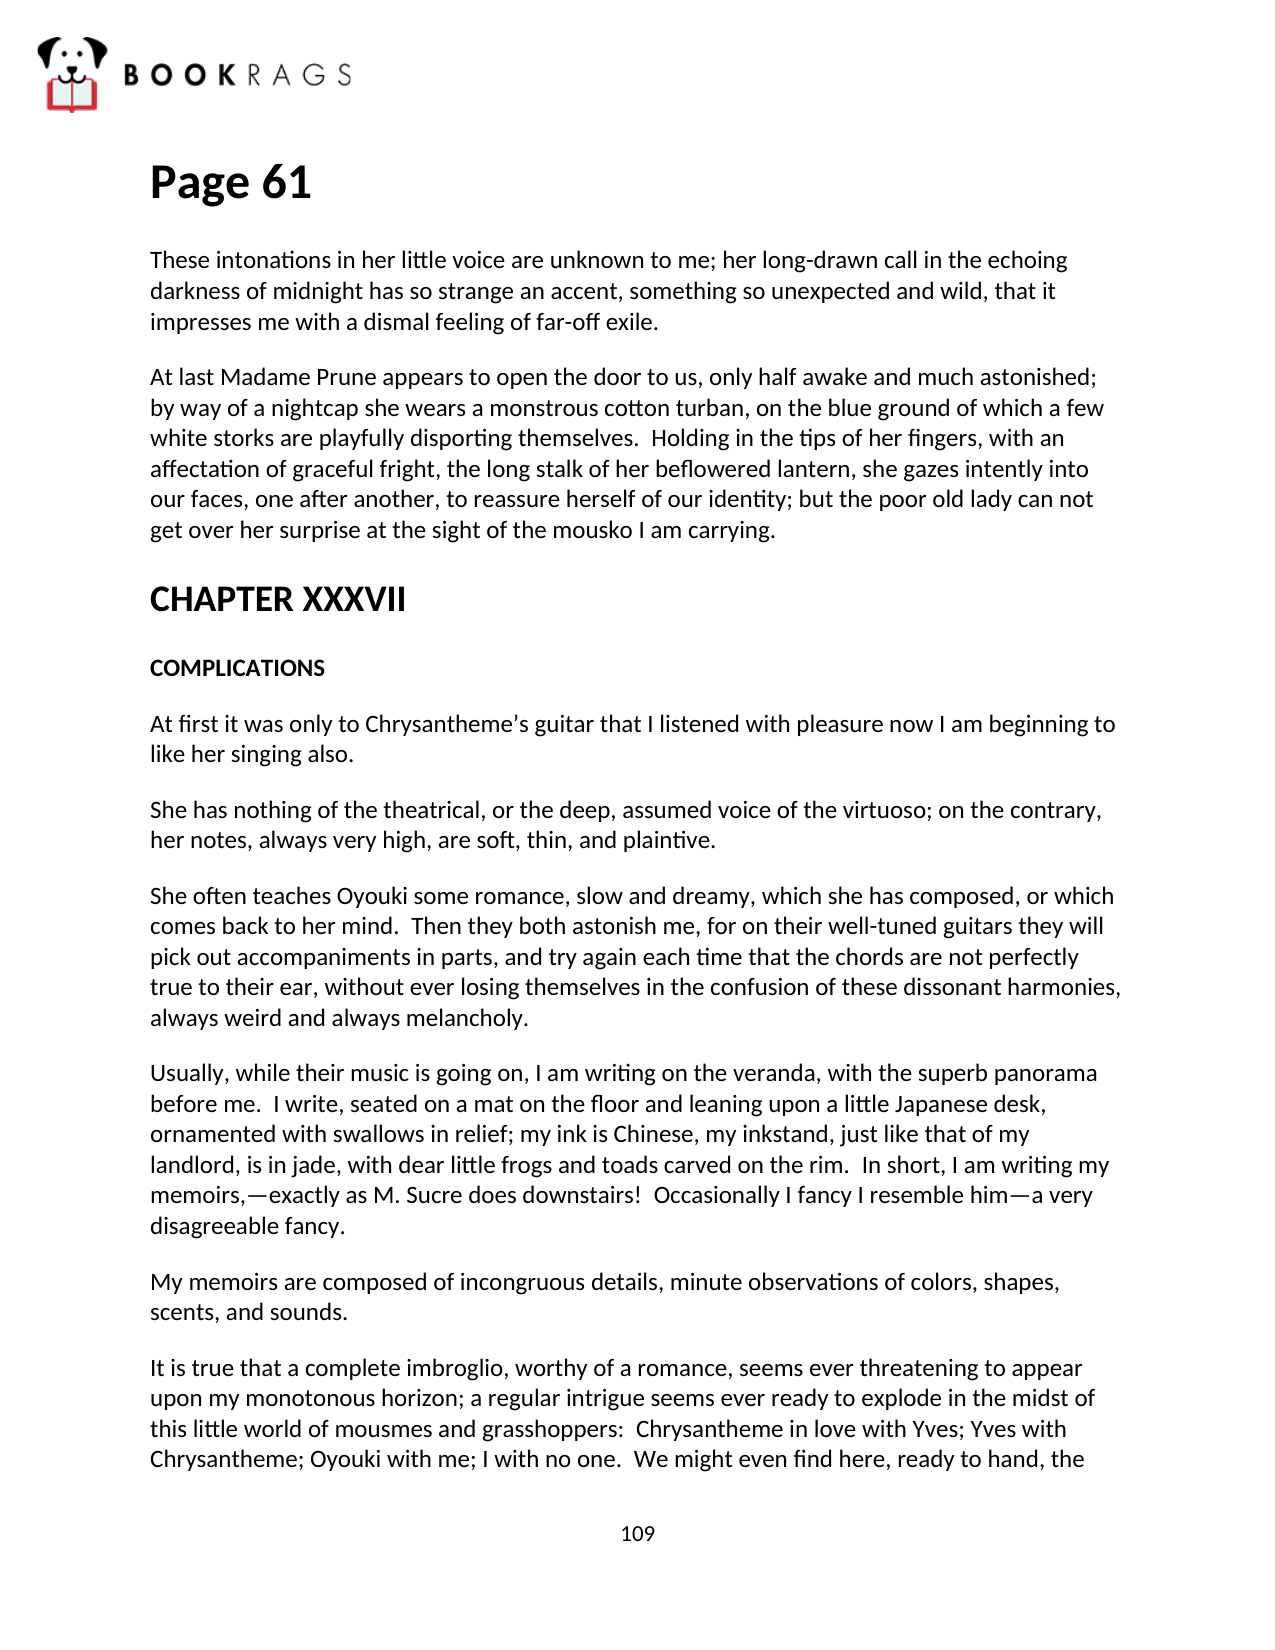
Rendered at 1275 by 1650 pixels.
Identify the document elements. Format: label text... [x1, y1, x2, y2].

text Usually, while their music is going on, I am writing on the veranda, with the superb panorama before me. I write, seated on a mat on the floor and leaning upon a little Japanese desk, ornamented with swallows in relief; my ink is Chinese, my inkstand, just like that of my landlord, is in jade, with dear little frogs and toads carved on the rim. In short, I am writing my memoirs,—­exactly as M. Sucre does downstairs! Occasionally I fancy I resemble him—­a very disagreeable fancy. [150, 1058, 1125, 1241]
text COMPLICATIONS [150, 652, 1125, 683]
picture [37, 37, 351, 113]
text These intonations in her little voice are unknown to me; her long-drawn call in the echoing darkness of midnight has so strange an accent, something so unexpected and wild, that it impresses me with a dismal feeling of far-off exile. [150, 244, 1125, 336]
text Page 61 [150, 150, 1125, 211]
text My memoirs are composed of incongruous details, minute observations of colors, shapes, scents, and sounds. [150, 1266, 1125, 1327]
text She often teaches Oyouki some romance, slow and dreamy, which she has composed, or which comes back to her mind. Then they both astonish me, for on their well-tuned guitars they will pick out accompaniments in parts, and try again each time that the chords are not perfectly true to their ear, without ever losing themselves in the confusion of these dissonant harmonies, always weird and always melancholy. [150, 880, 1125, 1033]
text She has nothing of the theatrical, or the deep, assumed voice of the virtuoso; on the contrary, her notes, always very high, are soft, thin, and plaintive. [150, 794, 1125, 855]
text CHAPTER XXXVII [150, 575, 1125, 621]
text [150, 1352, 1125, 1474]
text At last Madame Prune appears to open the door to us, only half awake and much astonished; by way of a nightcap she wears a monstrous cotton turban, on the blue ground of which a few white storks are playfully disporting themselves. Holding in the tips of her fingers, with an affectation of graceful fright, the long stalk of her beflowered lantern, she gazes intently into our faces, one after another, to reassure herself of our identity; but the poor old lady can not get over her surprise at the sight of the mousko I am carrying. [150, 361, 1125, 544]
text At first it was only to Chrysantheme’s guitar that I listened with pleasure now I am beginning to like her singing also. [150, 708, 1125, 769]
